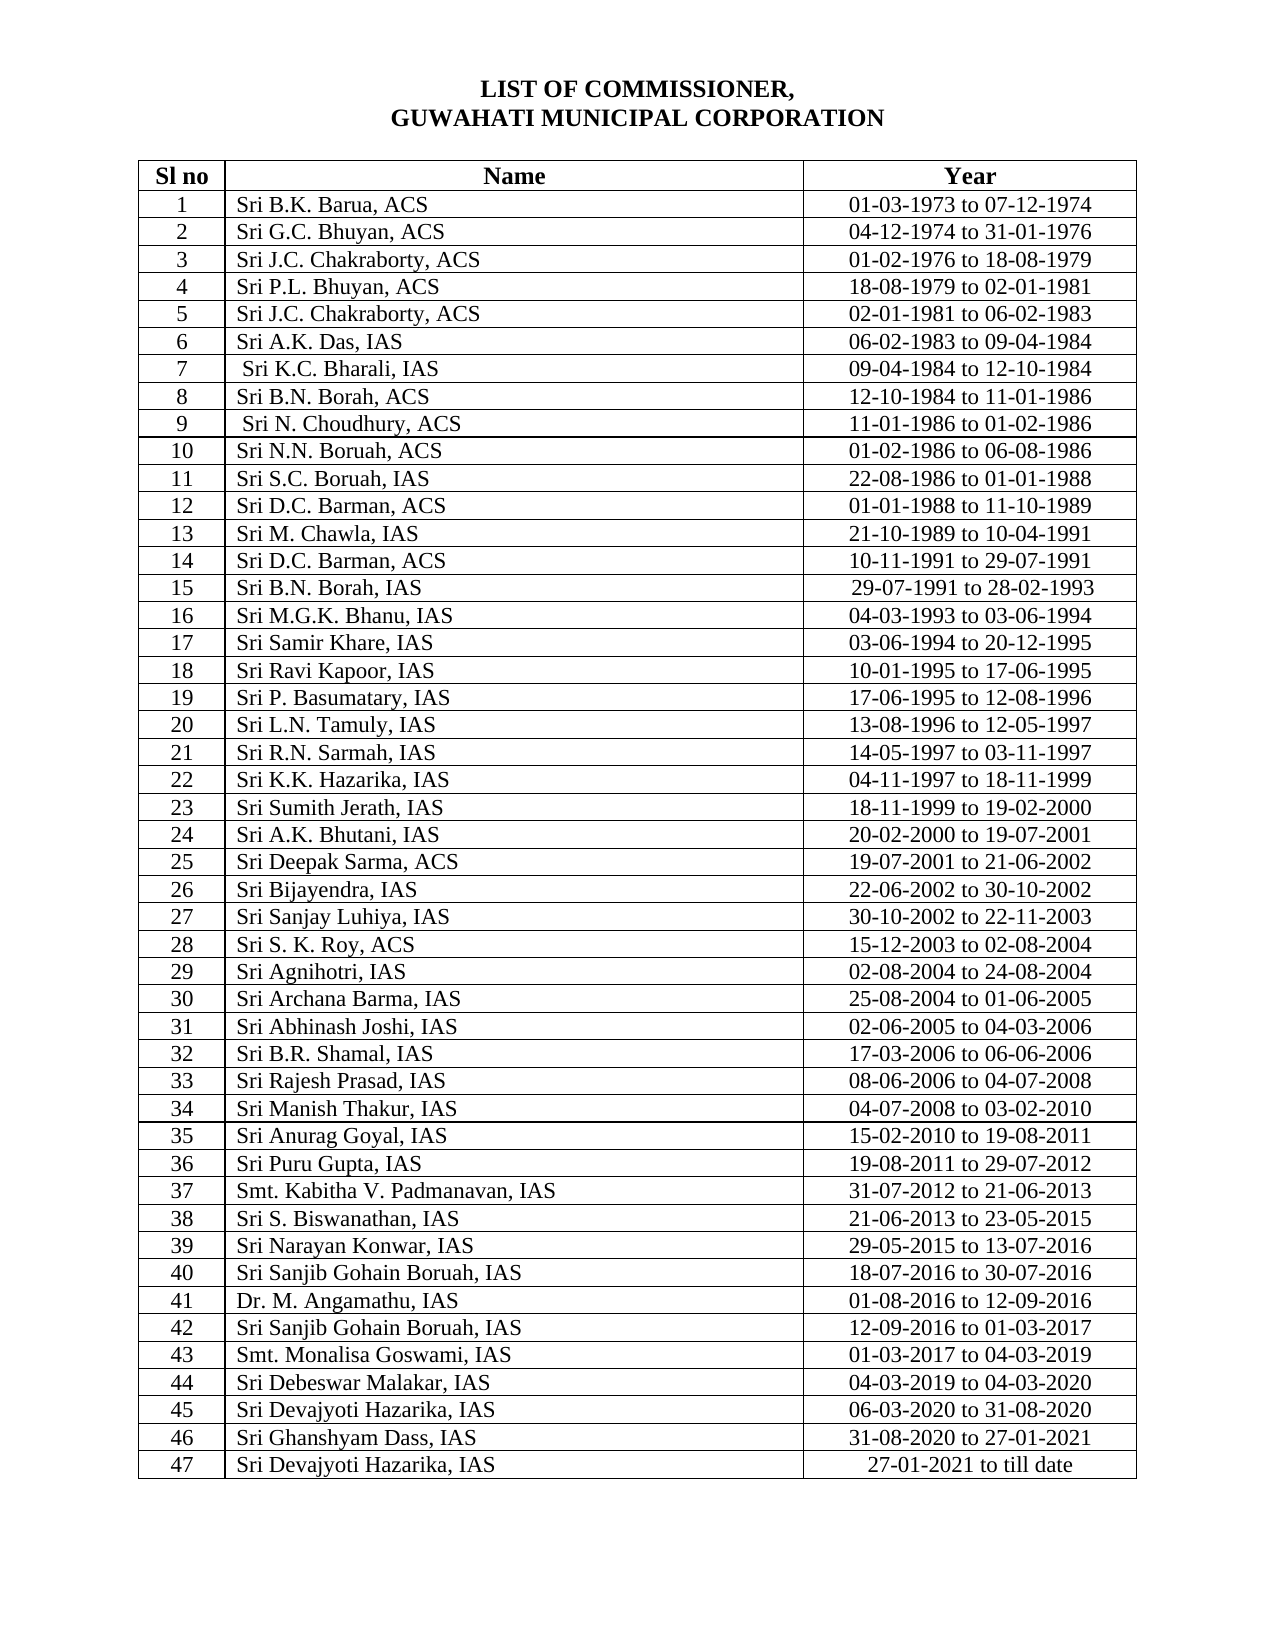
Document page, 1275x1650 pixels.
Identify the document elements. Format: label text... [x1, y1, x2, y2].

table_cell Sri Devajyoti Hazarika, IAS [226, 1396, 803, 1423]
table_cell Sri S.C. Boruah, IAS [226, 465, 803, 491]
table_cell 18 [139, 657, 224, 683]
table_cell 8 [139, 383, 224, 409]
table_cell Sri Deepak Sarma, ACS [226, 849, 803, 875]
table_cell Sri Ravi Kapoor, IAS [226, 657, 803, 683]
table_cell Sri Puru Gupta, IAS [226, 1150, 803, 1176]
table_cell 01-03-2017 to 04-03-2019 [804, 1342, 1136, 1368]
table_cell 30-10-2002 to 22-11-2003 [804, 903, 1136, 929]
table_cell Sri A.K. Das, IAS [226, 328, 803, 354]
table_cell Sri J.C. Chakraborty, ACS [226, 301, 803, 327]
table_cell Sri B.K. Barua, ACS [226, 191, 803, 217]
table_cell 12-09-2016 to 01-03-2017 [804, 1314, 1136, 1341]
table_cell 46 [139, 1424, 224, 1450]
table_cell 14-05-1997 to 03-11-1997 [804, 739, 1136, 765]
table_cell Sri J.C. Chakraborty, ACS [226, 246, 803, 272]
table_cell 31-08-2020 to 27-01-2021 [804, 1424, 1136, 1450]
table_cell 01-01-1988 to 11-10-1989 [804, 492, 1136, 519]
table_cell 17-03-2006 to 06-06-2006 [804, 1040, 1136, 1067]
table_cell 35 [139, 1123, 224, 1149]
table_cell 40 [139, 1259, 224, 1286]
table_cell 21-06-2013 to 23-05-2015 [804, 1205, 1136, 1231]
table_cell 22-08-1986 to 01-01-1988 [804, 465, 1136, 491]
table_cell Sri Anurag Goyal, IAS [226, 1123, 803, 1149]
table_cell 04-03-1993 to 03-06-1994 [804, 602, 1136, 628]
table_cell Sri Manish Thakur, IAS [226, 1095, 803, 1121]
table_cell 30 [139, 985, 224, 1012]
table_cell 29-05-2015 to 13-07-2016 [804, 1232, 1136, 1258]
table_cell Sri Sanjib Gohain Boruah, IAS [226, 1259, 803, 1286]
table_cell 06-02-1983 to 09-04-1984 [804, 328, 1136, 354]
table_cell 04-12-1974 to 31-01-1976 [804, 218, 1136, 245]
table_cell 23 [139, 794, 224, 820]
table_cell 04-11-1997 to 18-11-1999 [804, 766, 1136, 793]
text GUWAHATI MUNICIPAL CORPORATION [150, 103, 1125, 131]
table_cell 21 [139, 739, 224, 765]
table_cell Sri P.L. Bhuyan, ACS [226, 273, 803, 299]
table_cell 42 [139, 1314, 224, 1341]
table_cell 08-06-2006 to 04-07-2008 [804, 1068, 1136, 1094]
table_cell Sri Sumith Jerath, IAS [226, 794, 803, 820]
table_cell 01-02-1976 to 18-08-1979 [804, 246, 1136, 272]
table_cell 31 [139, 1013, 224, 1039]
table_cell 6 [139, 328, 224, 354]
table_header Name [226, 161, 803, 190]
table_cell 34 [139, 1095, 224, 1121]
table_cell 18-07-2016 to 30-07-2016 [804, 1259, 1136, 1286]
table_cell 13 [139, 520, 224, 546]
table_cell 06-03-2020 to 31-08-2020 [804, 1396, 1136, 1423]
table_cell 15-12-2003 to 02-08-2004 [804, 931, 1136, 957]
table_cell 36 [139, 1150, 224, 1176]
table_cell Sri Devajyoti Hazarika, IAS [226, 1451, 803, 1477]
table_cell 15 [139, 575, 224, 601]
table_cell 20 [139, 711, 224, 738]
table_cell 7 [139, 355, 224, 382]
table_cell 27 [139, 903, 224, 929]
table_cell 29 [139, 958, 224, 984]
table_cell 09-04-1984 to 12-10-1984 [804, 355, 1136, 382]
table_cell 28 [139, 931, 224, 957]
text LIST OF COMMISSIONER, [150, 74, 1125, 103]
table_cell Sri Samir Khare, IAS [226, 629, 803, 656]
table_cell Sri P. Basumatary, IAS [226, 684, 803, 710]
table_cell Sri K.K. Hazarika, IAS [226, 766, 803, 793]
table_cell 01-08-2016 to 12-09-2016 [804, 1287, 1136, 1313]
table_cell Sri Narayan Konwar, IAS [226, 1232, 803, 1258]
table_cell Sri Abhinash Joshi, IAS [226, 1013, 803, 1039]
table_cell 14 [139, 547, 224, 573]
table_cell 32 [139, 1040, 224, 1067]
table_cell 12 [139, 492, 224, 519]
table_cell Smt. Monalisa Goswami, IAS [226, 1342, 803, 1368]
table_cell 9 [139, 410, 224, 436]
table_cell Sri B.N. Borah, ACS [226, 383, 803, 409]
table_cell Sri D.C. Barman, ACS [226, 547, 803, 573]
table_cell 02-08-2004 to 24-08-2004 [804, 958, 1136, 984]
table_cell Sri N.N. Boruah, ACS [226, 438, 803, 464]
table_cell 10-01-1995 to 17-06-1995 [804, 657, 1136, 683]
table_cell Sri M. Chawla, IAS [226, 520, 803, 546]
table_cell 37 [139, 1177, 224, 1203]
table_cell 24 [139, 821, 224, 847]
table_cell Sri K.C. Bharali, IAS [226, 355, 803, 382]
table_cell 03-06-1994 to 20-12-1995 [804, 629, 1136, 656]
table_cell 21-10-1989 to 10-04-1991 [804, 520, 1136, 546]
table_cell Sri M.G.K. Bhanu, IAS [226, 602, 803, 628]
table_cell Sri Bijayendra, IAS [226, 876, 803, 902]
table_cell Sri Debeswar Malakar, IAS [226, 1369, 803, 1395]
table_cell 5 [139, 301, 224, 327]
table_cell 10 [139, 438, 224, 464]
table_header Sl no [139, 161, 224, 190]
table_cell 29-07-1991 to 28-02-1993 [804, 575, 1136, 601]
table_cell 31-07-2012 to 21-06-2013 [804, 1177, 1136, 1203]
table_cell Dr. M. Angamathu, IAS [226, 1287, 803, 1313]
table_header Year [804, 161, 1136, 190]
table_cell 19 [139, 684, 224, 710]
table_cell 18-08-1979 to 02-01-1981 [804, 273, 1136, 299]
table_cell 1 [139, 191, 224, 217]
table_cell 01-03-1973 to 07-12-1974 [804, 191, 1136, 217]
table_cell Sri N. Choudhury, ACS [226, 410, 803, 436]
table_cell Sri Rajesh Prasad, IAS [226, 1068, 803, 1094]
table_cell 20-02-2000 to 19-07-2001 [804, 821, 1136, 847]
table_cell 25 [139, 849, 224, 875]
table_cell 44 [139, 1369, 224, 1395]
table_cell 18-11-1999 to 19-02-2000 [804, 794, 1136, 820]
table_cell 11-01-1986 to 01-02-1986 [804, 410, 1136, 436]
table_cell 45 [139, 1396, 224, 1423]
table_cell 01-02-1986 to 06-08-1986 [804, 438, 1136, 464]
table_cell 19-07-2001 to 21-06-2002 [804, 849, 1136, 875]
table_cell 15-02-2010 to 19-08-2011 [804, 1123, 1136, 1149]
table_cell Sri Archana Barma, IAS [226, 985, 803, 1012]
table_cell 19-08-2011 to 29-07-2012 [804, 1150, 1136, 1176]
table_cell 22 [139, 766, 224, 793]
table_cell Sri S. K. Roy, ACS [226, 931, 803, 957]
table_cell 26 [139, 876, 224, 902]
table_cell Sri G.C. Bhuyan, ACS [226, 218, 803, 245]
table_cell Sri Sanjib Gohain Boruah, IAS [226, 1314, 803, 1341]
table_cell Sri D.C. Barman, ACS [226, 492, 803, 519]
table_cell 33 [139, 1068, 224, 1094]
table_cell 4 [139, 273, 224, 299]
table_cell 22-06-2002 to 30-10-2002 [804, 876, 1136, 902]
table_cell 41 [139, 1287, 224, 1313]
table_cell 13-08-1996 to 12-05-1997 [804, 711, 1136, 738]
table_cell Smt. Kabitha V. Padmanavan, IAS [226, 1177, 803, 1203]
table_cell 02-06-2005 to 04-03-2006 [804, 1013, 1136, 1039]
table_cell 39 [139, 1232, 224, 1258]
table_cell 47 [139, 1451, 224, 1477]
table_cell 43 [139, 1342, 224, 1368]
table_cell 11 [139, 465, 224, 491]
table_cell 3 [139, 246, 224, 272]
table_cell Sri B.R. Shamal, IAS [226, 1040, 803, 1067]
table_cell 27-01-2021 to till date [804, 1451, 1136, 1477]
table_cell 2 [139, 218, 224, 245]
table_cell 12-10-1984 to 11-01-1986 [804, 383, 1136, 409]
table_cell 38 [139, 1205, 224, 1231]
table_cell 02-01-1981 to 06-02-1983 [804, 301, 1136, 327]
table_cell Sri L.N. Tamuly, IAS [226, 711, 803, 738]
table_cell Sri Sanjay Luhiya, IAS [226, 903, 803, 929]
table_cell Sri A.K. Bhutani, IAS [226, 821, 803, 847]
table_cell 17-06-1995 to 12-08-1996 [804, 684, 1136, 710]
table_cell Sri R.N. Sarmah, IAS [226, 739, 803, 765]
table_cell 25-08-2004 to 01-06-2005 [804, 985, 1136, 1012]
table_cell 10-11-1991 to 29-07-1991 [804, 547, 1136, 573]
table_cell Sri B.N. Borah, IAS [226, 575, 803, 601]
table_cell 17 [139, 629, 224, 656]
table_cell Sri Ghanshyam Dass, IAS [226, 1424, 803, 1450]
table_cell 04-07-2008 to 03-02-2010 [804, 1095, 1136, 1121]
table_cell Sri Agnihotri, IAS [226, 958, 803, 984]
table_cell Sri S. Biswanathan, IAS [226, 1205, 803, 1231]
table_cell 04-03-2019 to 04-03-2020 [804, 1369, 1136, 1395]
table_cell 16 [139, 602, 224, 628]
